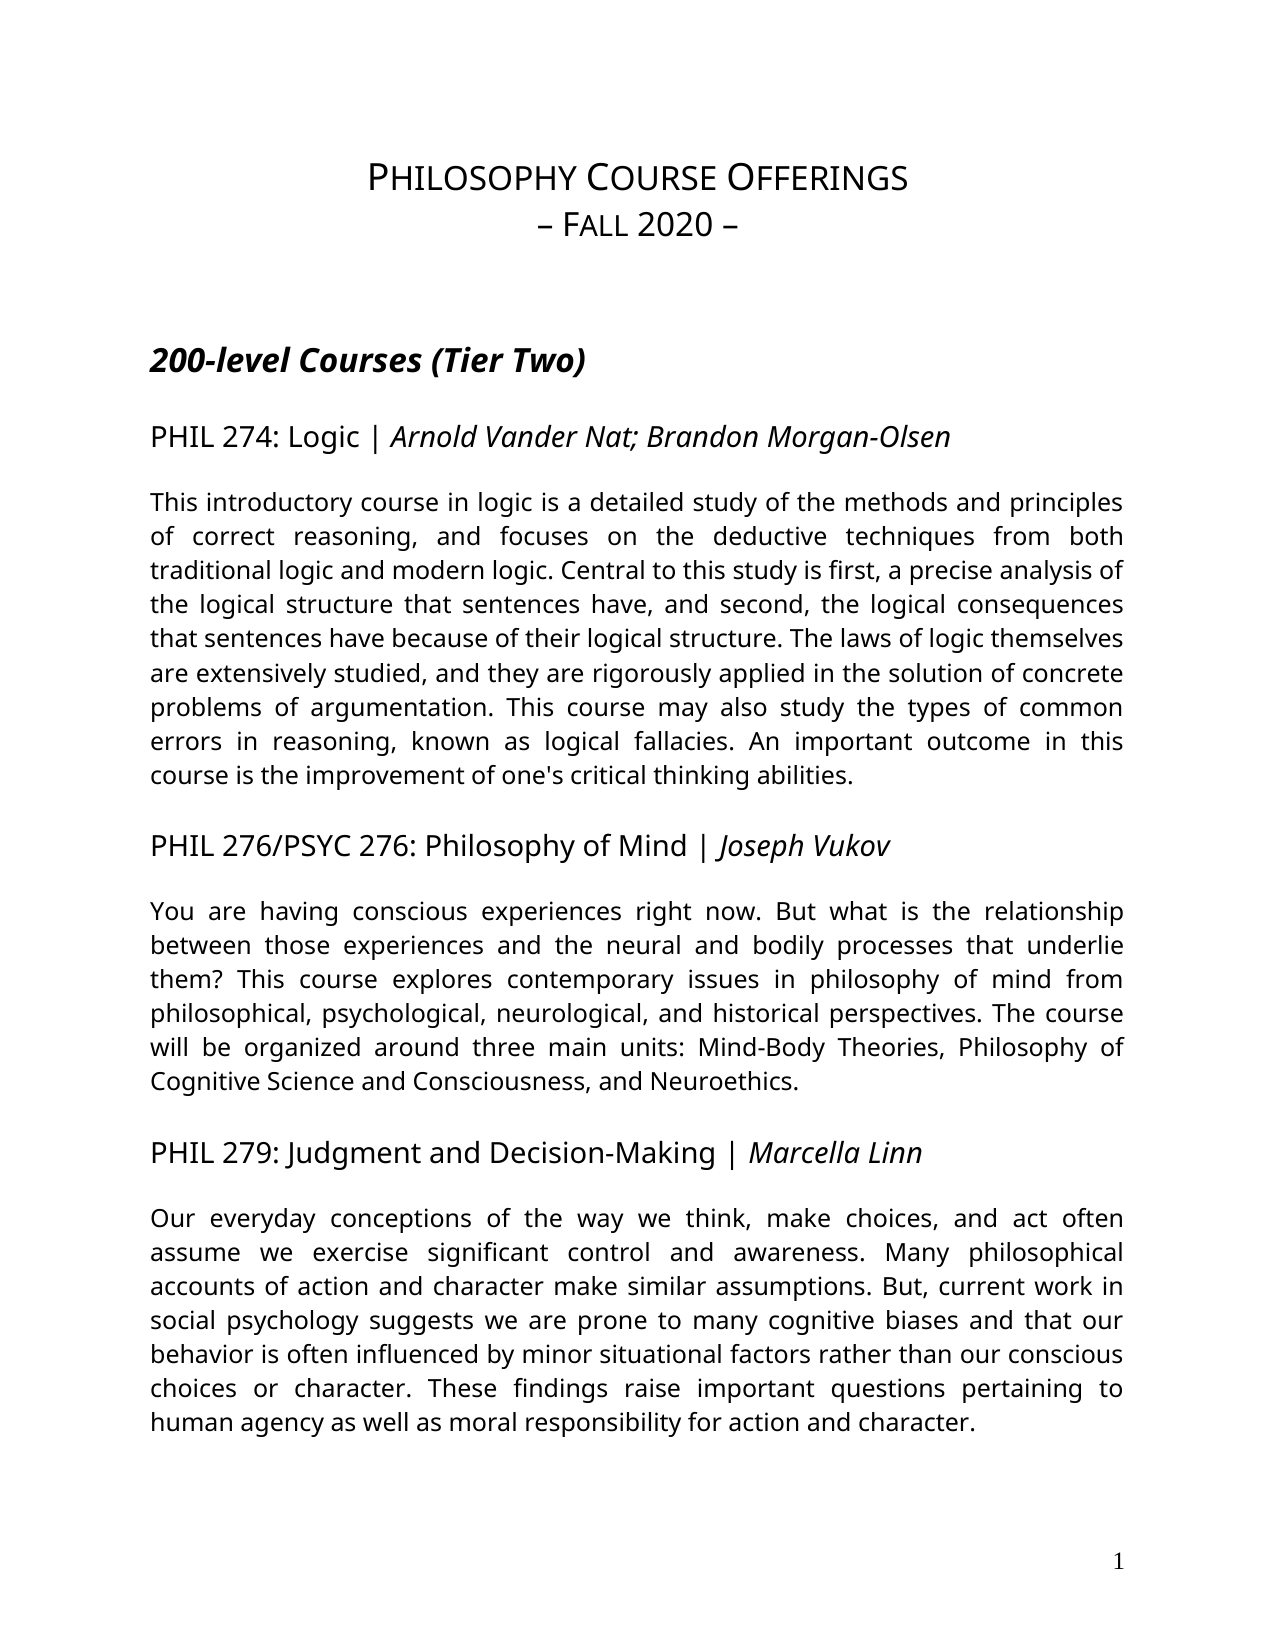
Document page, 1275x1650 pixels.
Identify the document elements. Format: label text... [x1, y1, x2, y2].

text – FALL 2020 – [150, 201, 1125, 246]
text This introductory course in logic is a detailed study of the methods and principles of correct reasoning, and focuses on the deductive techniques from both traditional logic and modern logic. Central to this study is first, a precise analysis of the logical structure that sentences have, and second, the logical consequences that sentences have because of their logical structure. The laws of logic themselves are extensively studied, and they are rigorously applied in the solution of concrete problems of argumentation. This course may also study the types of common errors in reasoning, known as logical fallacies. An important outcome in this course is the improvement of one's critical thinking abilities. [150, 485, 1125, 791]
text 200-level Courses (Tier Two) [150, 337, 1125, 383]
text PHIL 274: Logic | Arnold Vander Nat; Brandon Morgan-Olsen [150, 417, 1125, 456]
text PHILOSOPHY COURSE OFFERINGS [150, 150, 1125, 201]
text PHIL 276/PSYC 276: Philosophy of Mind | Joseph Vukov [150, 826, 1125, 865]
text You are having conscious experiences right now. But what is the relationship between those experiences and the neural and bodily processes that underlie them? This course explores contemporary issues in philosophy of mind from philosophical, psychological, neurological, and historical perspectives. The course will be organized around three main units: Mind-Body Theories, Philosophy of Cognitive Science and Consciousness, and Neuroethics. [150, 894, 1125, 1098]
text Our everyday conceptions of the way we think, make choices, and act often assume we exercise significant control and awareness. Many philosophical accounts of action and character make similar assumptions. But, current work in social psychology suggests we are prone to many cognitive biases and that our behavior is often influenced by minor situational factors rather than our conscious choices or character. These findings raise important questions pertaining to human agency as well as moral responsibility for action and character. [150, 1200, 1125, 1439]
text PHIL 279: Judgment and Decision-Making | Marcella Linn [150, 1132, 1125, 1172]
